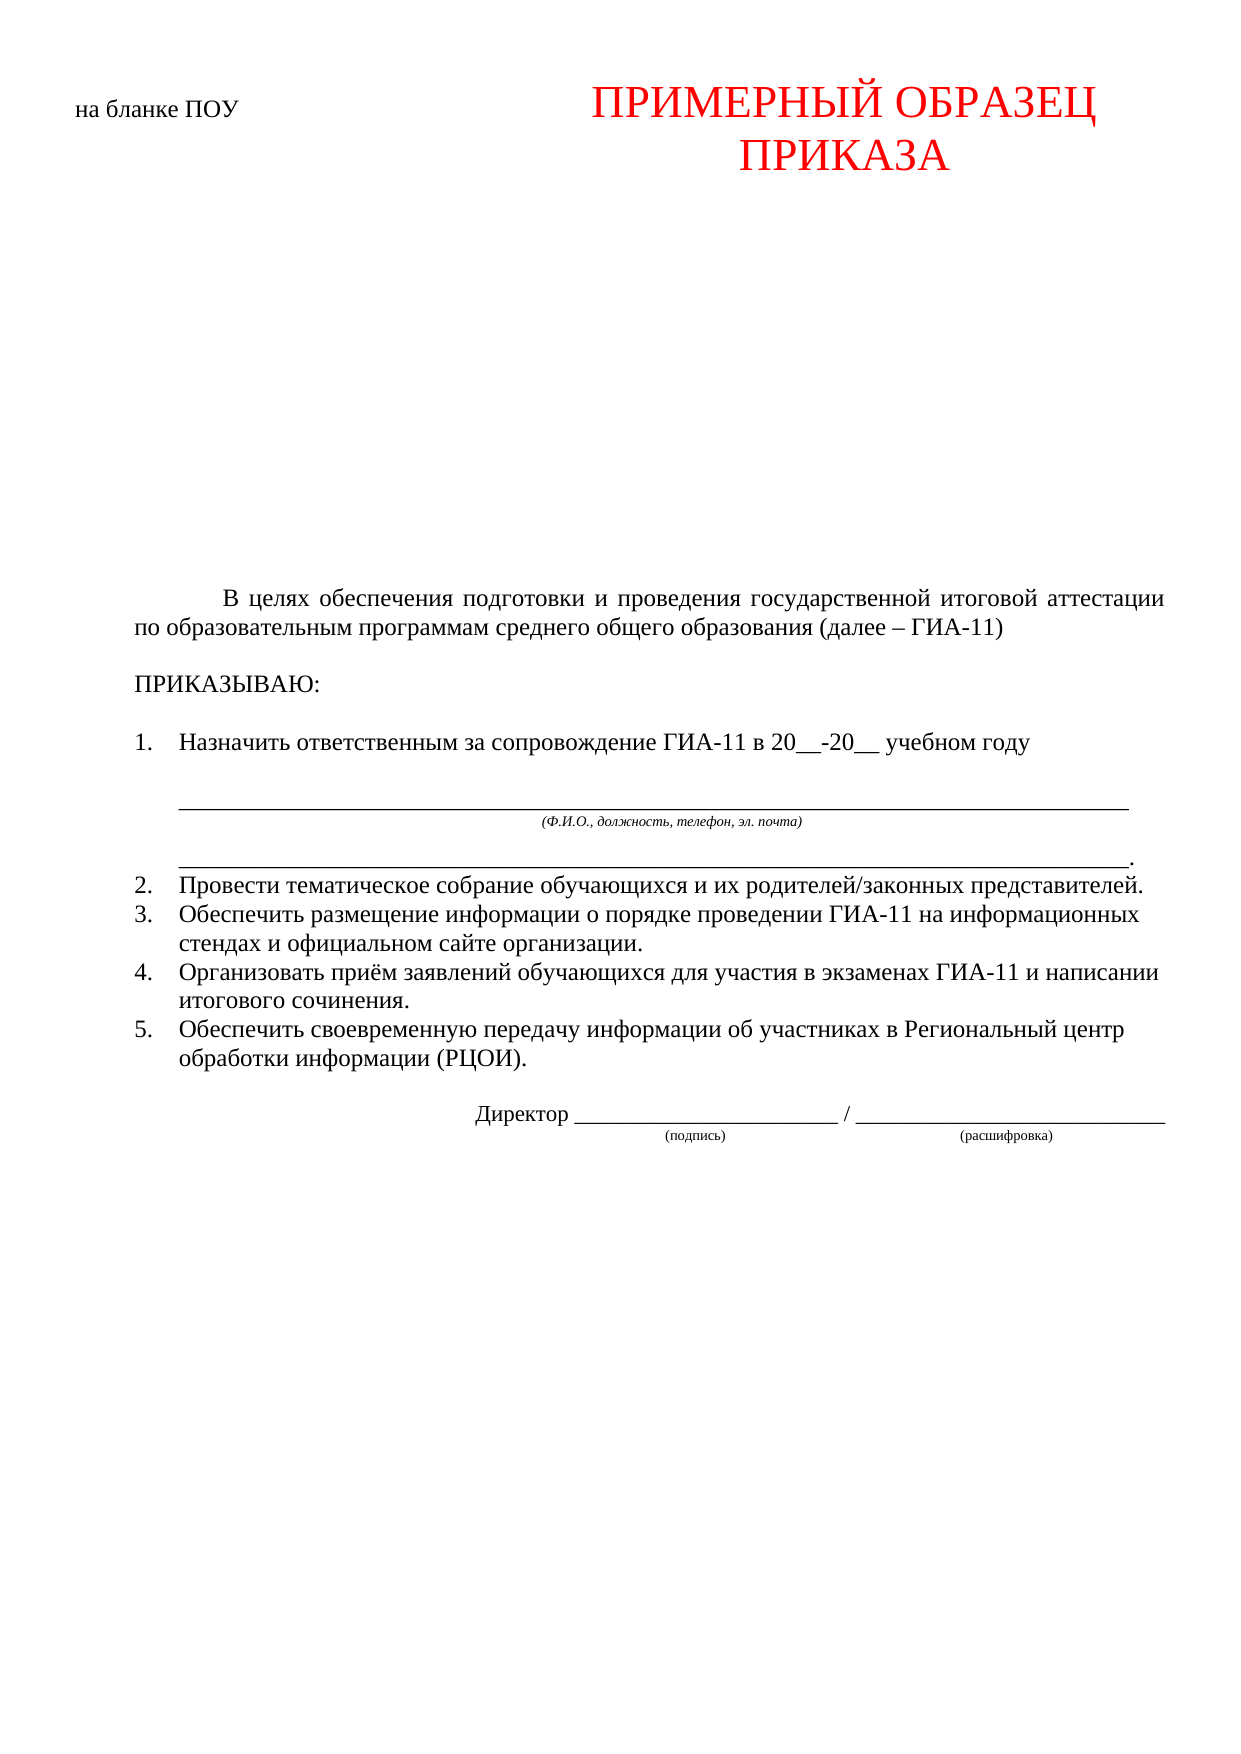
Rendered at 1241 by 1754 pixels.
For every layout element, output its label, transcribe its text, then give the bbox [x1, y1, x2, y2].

text ПРИКАЗА [75, 128, 1165, 180]
list Обеспечить своевременную передачу информации об участниках в Региональный центр обработки информации (РЦОИ). [134, 1014, 1165, 1072]
list Директор _______________________ / ___________________________ [134, 1100, 1165, 1127]
list Провести тематическое собрание обучающихся и их родителей/законных представителей. [134, 870, 1165, 899]
text на бланке ПОУ ПРИМЕРНЫЙ ОБРАЗЕЦ [75, 75, 1165, 128]
text В целях обеспечения подготовки и проведения государственной итоговой аттестации по образовательным программам среднего общего образования (далее – ГИА-11) [134, 583, 1165, 640]
text (подпись) (расшифровка) [591, 1127, 1165, 1156]
list (Ф.И.О., должность, телефон, эл. почта) [178, 813, 1165, 842]
text ПРИКАЗЫВАЮ: [134, 669, 1165, 698]
list Организовать приём заявлений обучающихся для участия в экзаменах ГИА-11 и написании итогового сочинения. [134, 957, 1165, 1014]
list ____________________________________________________________________________ [178, 784, 1165, 813]
list ____________________________________________________________________________. [178, 842, 1165, 870]
list Назначить ответственным за сопровождение ГИА-11 в 20__-20__ учебном году [134, 727, 1165, 755]
list Обеспечить размещение информации о порядке проведении ГИА-11 на информационных стендах и официальном сайте организации. [134, 899, 1165, 957]
